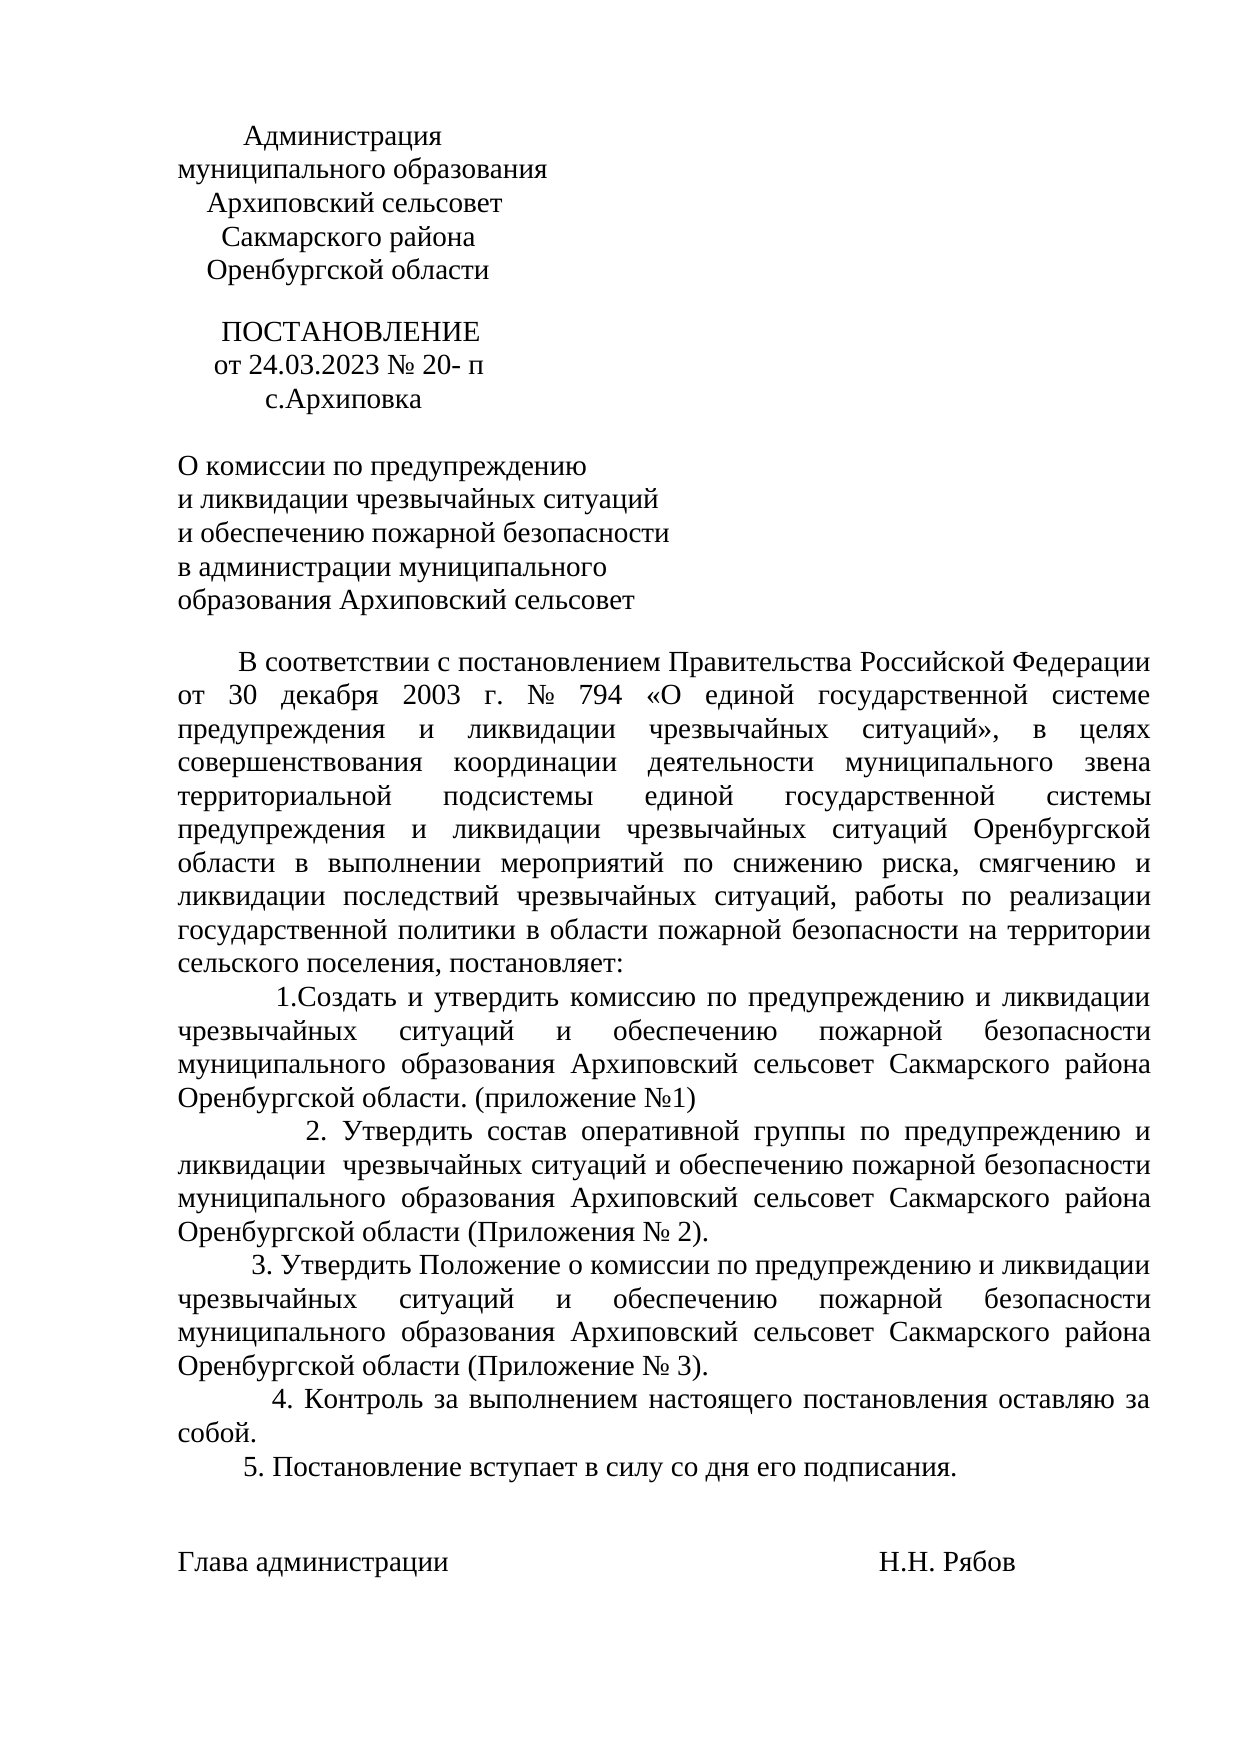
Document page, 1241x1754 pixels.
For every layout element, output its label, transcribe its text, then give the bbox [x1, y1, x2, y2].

text О комиссии по предупреждению [177, 448, 1152, 482]
text Оренбургской области [177, 252, 1152, 286]
text 5. Постановление вступает в силу со дня его подписания. [177, 1449, 1152, 1482]
text 1.Создать и утвердить комиссию по предупреждению и ликвидации чрезвычайных ситуаций и обеспечению пожарной безопасности муниципального образования Архиповский сельсовет Сакмарского района Оренбургской области. (приложение №1) [177, 979, 1152, 1113]
text и ликвидации чрезвычайных ситуаций [177, 482, 1152, 515]
text и обеспечению пожарной безопасности [177, 515, 1152, 549]
text от 24.03.2023 № 20- п [177, 347, 1152, 381]
text 2. Утвердить состав оперативной группы по предупреждению и ликвидации чрезвычайных ситуаций и обеспечению пожарной безопасности муниципального образования Архиповский сельсовет Сакмарского района Оренбургской области (Приложения № 2). [177, 1113, 1152, 1247]
text муниципального образования [177, 152, 1152, 185]
text ПОСТАНОВЛЕНИЕ [177, 314, 1152, 347]
text в администрации муниципального [177, 549, 1152, 582]
text Сакмарского района [177, 219, 1152, 252]
text Архиповский сельсовет [177, 185, 1152, 219]
text образования Архиповский сельсовет [177, 582, 1152, 616]
text 3. Утвердить Положение о комиссии по предупреждению и ликвидации чрезвычайных ситуаций и обеспечению пожарной безопасности муниципального образования Архиповский сельсовет Сакмарского района Оренбургской области (Приложение № 3). [177, 1247, 1152, 1382]
text В соответствии с постановлением Правительства Российской Федерации от 30 декабря 2003 г. № 794 «О единой государственной системе предупреждения и ликвидации чрезвычайных ситуаций», в целях совершенствования координации деятельности муниципального звена территориальной подсистемы единой государственной системы предупреждения и ликвидации чрезвычайных ситуаций Оренбургской области в выполнении мероприятий по снижению риска, смягчению и ликвидации последствий чрезвычайных ситуаций, работы по реализации государственной политики в области пожарной безопасности на территории сельского поселения, постановляет: [177, 644, 1152, 979]
text Глава администрации Н.Н. Рябов [177, 1544, 1152, 1577]
text Администрация [177, 118, 1152, 152]
text 4. Контроль за выполнением настоящего постановления оставляю за собой. [177, 1382, 1152, 1449]
text с.Архиповка [177, 381, 1152, 414]
